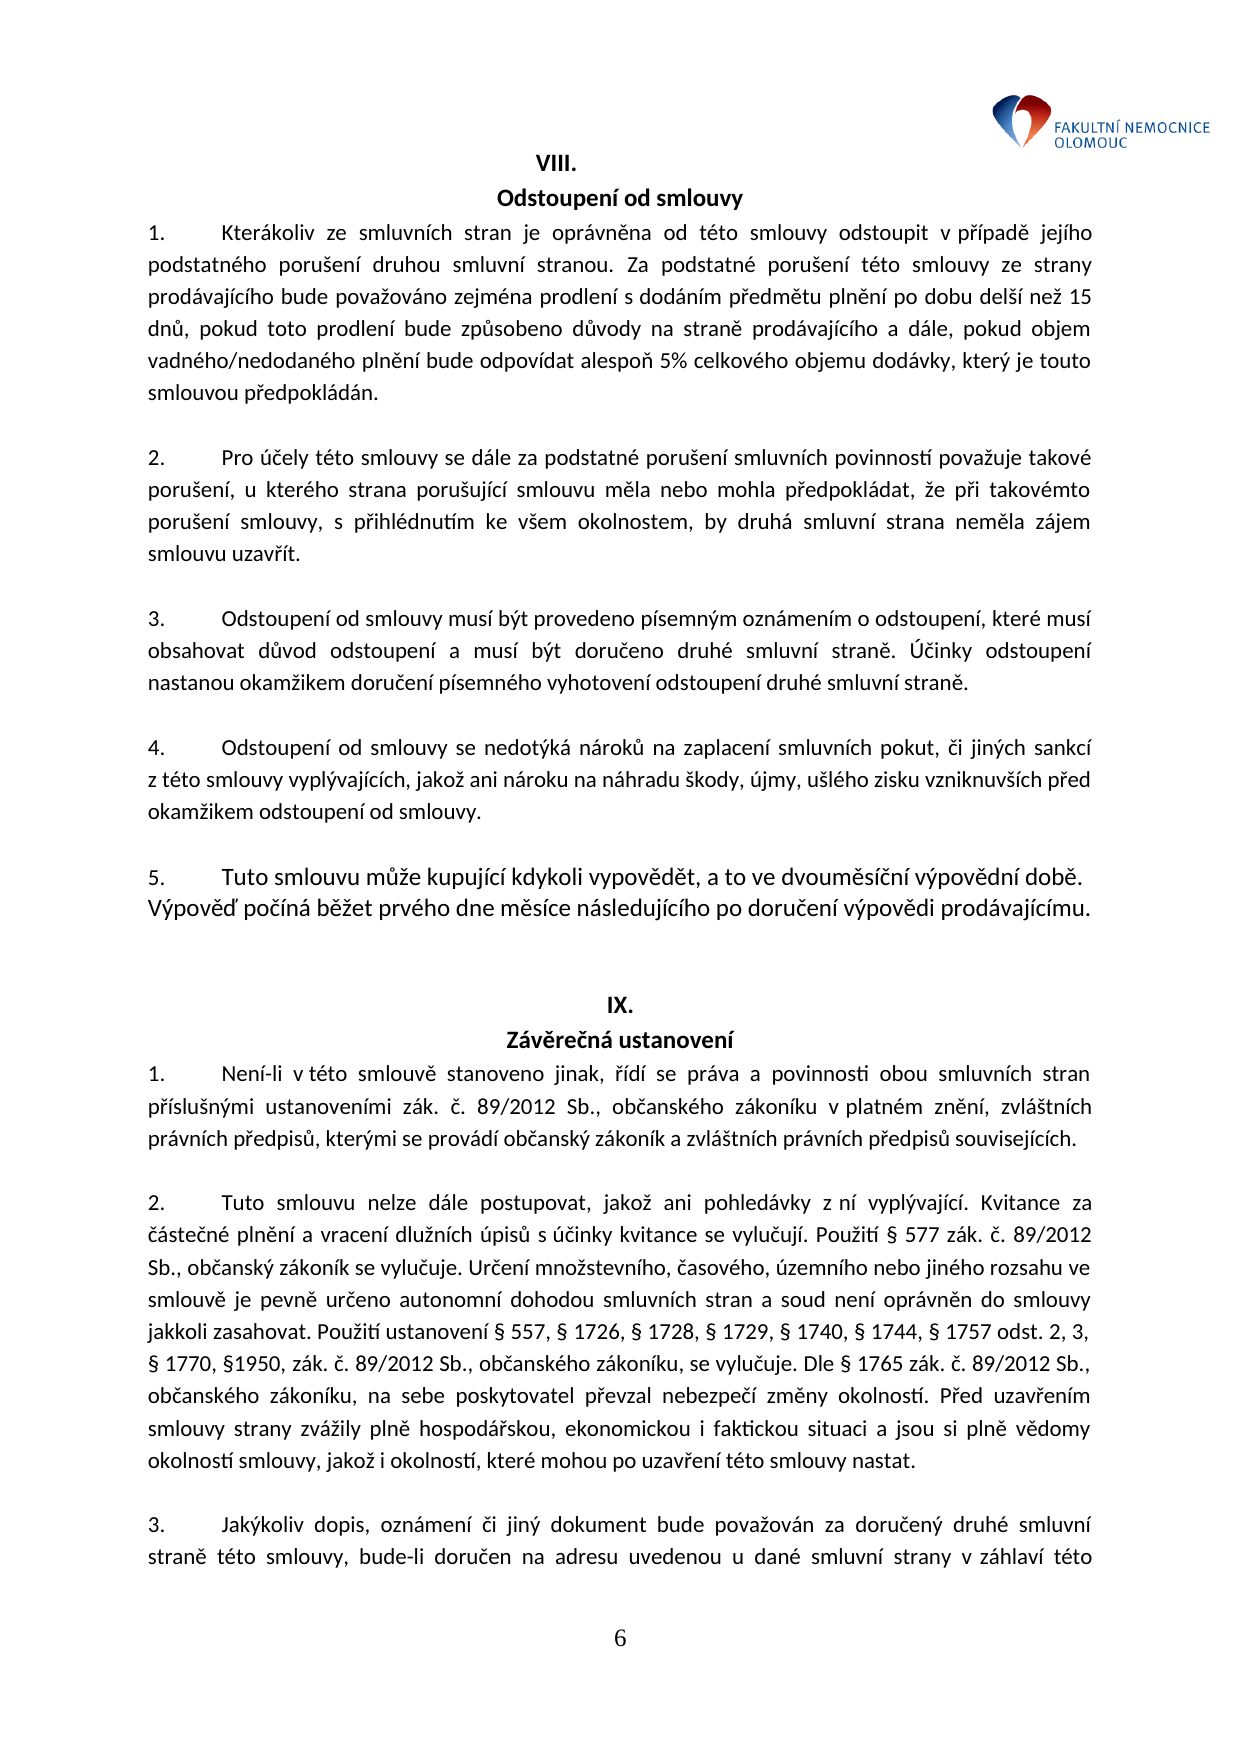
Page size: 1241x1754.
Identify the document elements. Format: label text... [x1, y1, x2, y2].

text IX. [148, 989, 1093, 1020]
text Závěrečná ustanovení [148, 1024, 1093, 1055]
list 1. Kterákoliv ze smluvních stran je oprávněna od této smlouvy odstoupit v případě jejího podstatného porušení druhou smluvní stranou. Za podstatné porušení této smlouvy ze strany prodávajícího bude považováno zejména prodlení s dodáním předmětu plnění po dobu delší než 15 dnů, pokud toto prodlení bude způsobeno důvody na straně prodávajícího a dále, pokud objem vadného/nedodaného plnění bude odpovídat alespoň 5% celkového objemu dodávky, který je touto smlouvou předpokládán. [148, 218, 1093, 407]
text 5. Tuto smlouvu může kupující kdykoli vypovědět, a to ve dvouměsíční výpovědní době. Výpověď počíná běžet prvého dne měsíce následujícího po doručení výpovědi prodávajícímu. [148, 861, 1093, 922]
text 3. Odstoupení od smlouvy musí být provedeno písemným oznámením o odstoupení, které musí obsahovat důvod odstoupení a musí být doručeno druhé smluvní straně. Účinky odstoupení nastanou okamžikem doručení písemného vyhotovení odstoupení druhé smluvní straně. [148, 604, 1093, 696]
text VIII. [148, 148, 1093, 178]
list 2. Tuto smlouvu nelze dále postupovat, jakož ani pohledávky z ní vyplývající. Kvitance za částečné plnění a vracení dlužních úpisů s účinky kvitance se vylučují. Použití § 577 zák. č. 89/2012 Sb., občanský zákoník se vylučuje. Určení množstevního, časového, územního nebo jiného rozsahu ve smlouvě je pevně určeno autonomní dohodou smluvních stran a soud není oprávněn do smlouvy jakkoli zasahovat. Použití ustanovení § 557, § 1726, § 1728, § 1729, § 1740, § 1744, § 1757 odst. 2, 3, § 1770, §1950, zák. č. 89/2012 Sb., občanského zákoníku, se vylučuje. Dle § 1765 zák. č. 89/2012 Sb., občanského zákoníku, na sebe poskytovatel převzal nebezpečí změny okolností. Před uzavřením smlouvy strany zvážily plně hospodářskou, ekonomickou i faktickou situaci a jsou si plně vědomy okolností smlouvy, jakož i okolností, které mohou po uzavření této smlouvy nastat. [148, 1188, 1093, 1474]
text 1. Není-li v této smlouvě stanoveno jinak, řídí se práva a povinnosti obou smluvních stran příslušnými ustanoveními zák. č. 89/2012 Sb., občanského zákoníku v platném znění, zvláštních právních předpisů, kterými se provádí občanský zákoník a zvláštních právních předpisů souvisejících. [148, 1059, 1093, 1152]
text Odstoupení od smlouvy [148, 183, 1093, 213]
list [148, 1510, 1093, 1570]
text 4. Odstoupení od smlouvy se nedotýká nároků na zaplacení smluvních pokut, či jiných sankcí z této smlouvy vyplývajících, jakož ani nároku na náhradu škody, újmy, ušlého zisku vzniknuvších před okamžikem odstoupení od smlouvy. [148, 733, 1093, 825]
list 2. Pro účely této smlouvy se dále za podstatné porušení smluvních povinností považuje takové porušení, u kterého strana porušující smlouvu měla nebo mohla předpokládat, že při takovémto porušení smlouvy, s přihlédnutím ke všem okolnostem, by druhá smluvní strana neměla zájem smlouvu uzavřít. [148, 443, 1093, 567]
